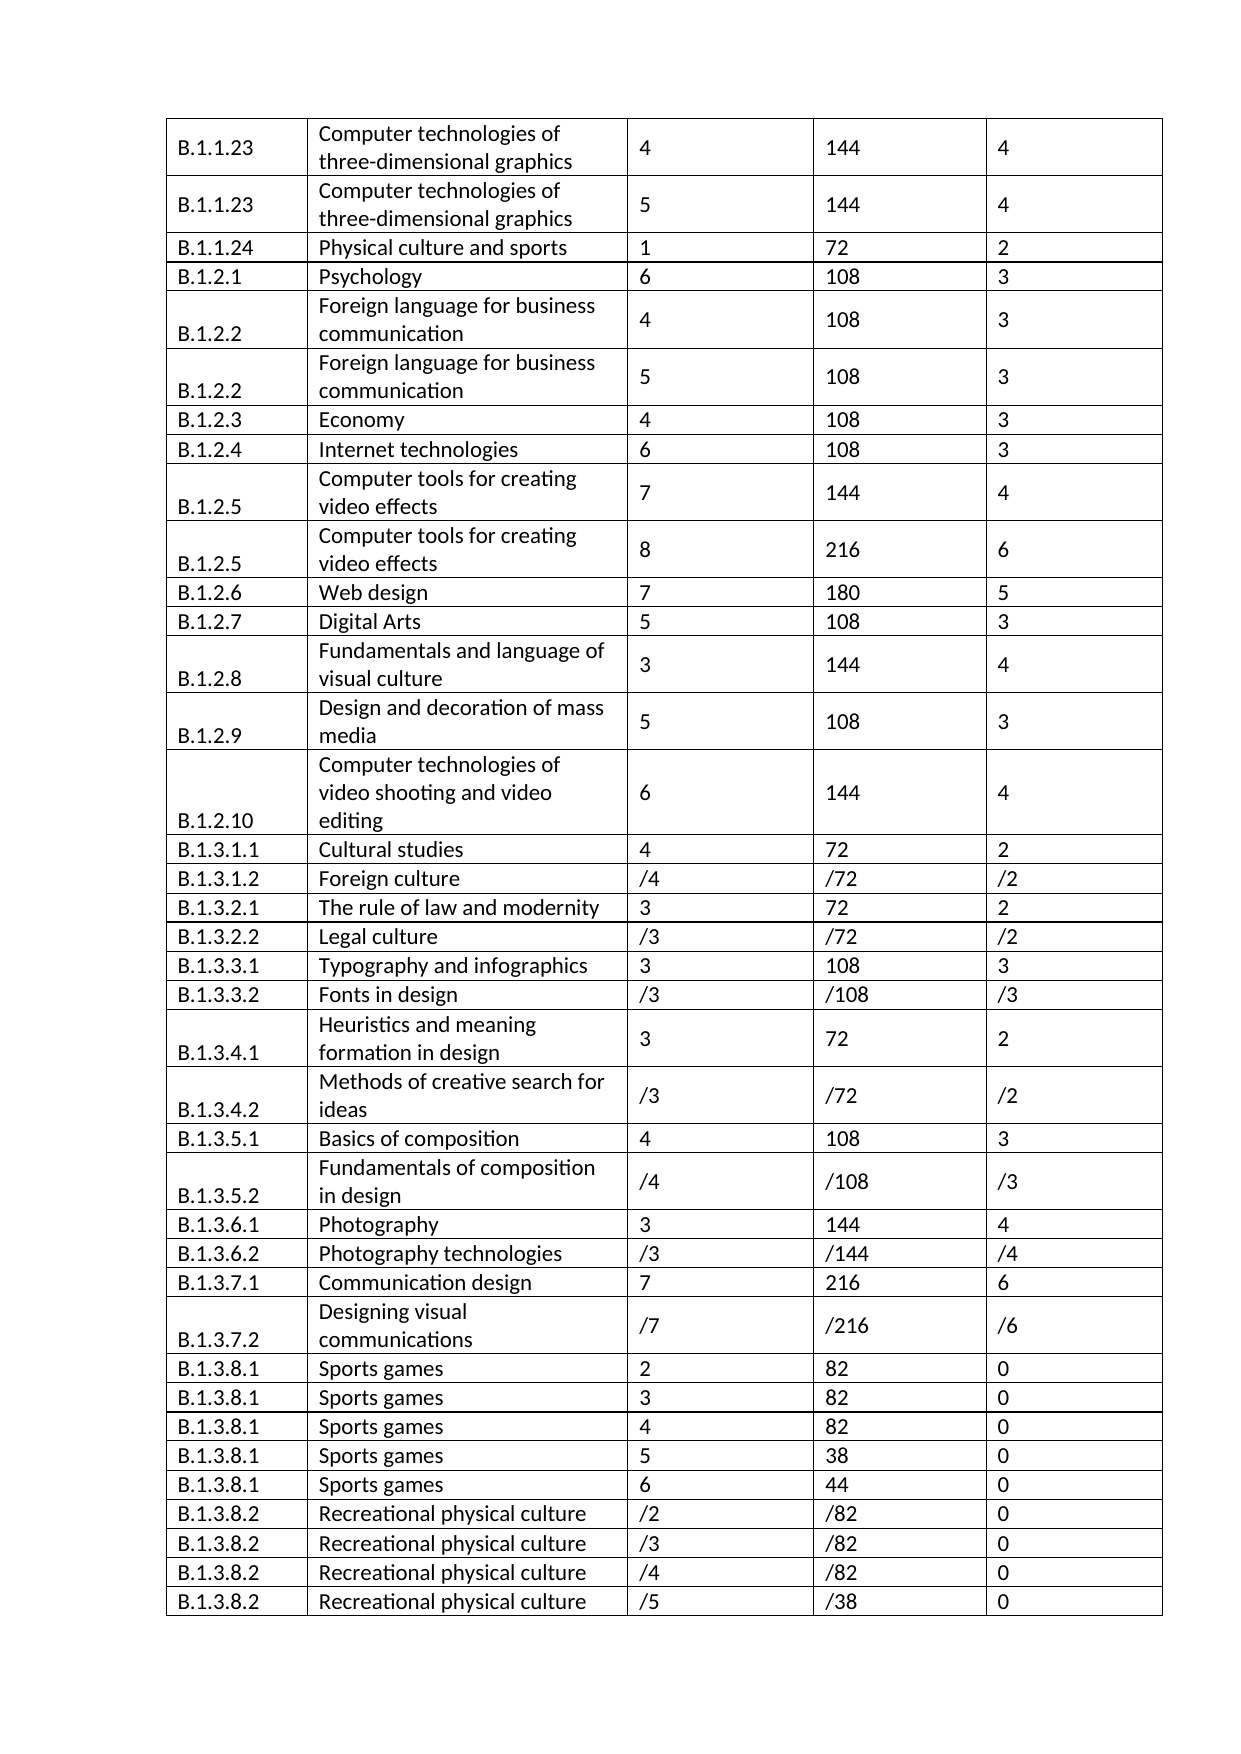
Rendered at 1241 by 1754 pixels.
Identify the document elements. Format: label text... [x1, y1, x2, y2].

table_cell /2 [987, 864, 1162, 892]
table_cell B.1.2.9 [167, 693, 307, 749]
table_cell 0 [987, 1529, 1162, 1557]
table_cell /7 [628, 1297, 813, 1353]
table_cell B.1.3.8.1 [167, 1413, 307, 1440]
table_cell B.1.3.8.1 [167, 1354, 307, 1382]
table_cell Sports games [308, 1413, 627, 1440]
table_cell B.1.3.6.2 [167, 1239, 307, 1267]
table_cell B.1.3.1.1 [167, 835, 307, 863]
table_cell Foreign language for business communication [308, 291, 627, 347]
table_cell /72 [814, 1067, 986, 1123]
table_cell /3 [987, 1153, 1162, 1209]
table_cell 0 [987, 1383, 1162, 1411]
table_cell 4 [987, 176, 1162, 232]
table_cell The rule of law and modernity [308, 894, 627, 921]
table_cell 5 [628, 693, 813, 749]
table_cell Sports games [308, 1383, 627, 1411]
table_cell 144 [814, 636, 986, 692]
table_cell Fonts in design [308, 981, 627, 1009]
table_cell 5 [628, 349, 813, 404]
table_cell 2 [987, 894, 1162, 921]
table_cell B.1.3.2.2 [167, 923, 307, 951]
table_cell Heuristics and meaning formation in design [308, 1010, 627, 1066]
table_cell 3 [987, 952, 1162, 979]
table_cell 3 [987, 349, 1162, 404]
table_cell Physical culture and sports [308, 233, 627, 261]
table_cell 0 [987, 1413, 1162, 1440]
table_cell Computer technologies of three-dimensional graphics [308, 119, 627, 175]
table_cell B.1.1.23 [167, 176, 307, 232]
table_cell /3 [628, 1067, 813, 1123]
table_cell /72 [814, 864, 986, 892]
table_cell B.1.3.4.1 [167, 1010, 307, 1066]
table_cell /4 [987, 1239, 1162, 1267]
table_cell 3 [628, 1210, 813, 1238]
table_cell Computer technologies of video shooting and video editing [308, 750, 627, 834]
table_cell 6 [628, 750, 813, 834]
table_cell /216 [814, 1297, 986, 1353]
table_cell 0 [987, 1500, 1162, 1528]
table_cell 4 [628, 406, 813, 434]
table_cell 7 [628, 464, 813, 520]
table_cell 4 [987, 1210, 1162, 1238]
table_cell Fundamentals of composition in design [308, 1153, 627, 1209]
table_cell 108 [814, 263, 986, 290]
table_cell 144 [814, 464, 986, 520]
table_cell 82 [814, 1413, 986, 1440]
table_cell B.1.3.7.1 [167, 1268, 307, 1296]
table_cell 3 [987, 291, 1162, 347]
table_cell B.1.3.8.1 [167, 1383, 307, 1411]
table_cell 0 [987, 1587, 1162, 1615]
table_cell 144 [814, 176, 986, 232]
table_cell B.1.3.5.1 [167, 1124, 307, 1152]
table_cell 3 [987, 607, 1162, 635]
table_cell /2 [628, 1500, 813, 1528]
table_cell 7 [628, 578, 813, 606]
table_cell 4 [628, 119, 813, 175]
table_cell Photography [308, 1210, 627, 1238]
table_cell Design and decoration of mass media [308, 693, 627, 749]
table_cell Recreational physical culture [308, 1529, 627, 1557]
table_cell 72 [814, 233, 986, 261]
table_cell 216 [814, 521, 986, 577]
table_cell B.1.3.5.2 [167, 1153, 307, 1209]
table_cell 1 [628, 233, 813, 261]
table_cell Designing visual communications [308, 1297, 627, 1353]
table_cell 108 [814, 607, 986, 635]
table_cell 6 [987, 521, 1162, 577]
table_cell 180 [814, 578, 986, 606]
table_cell Sports games [308, 1471, 627, 1498]
table_cell /82 [814, 1558, 986, 1586]
table_cell Digital Arts [308, 607, 627, 635]
table_cell /3 [628, 1239, 813, 1267]
table_cell /108 [814, 1153, 986, 1209]
table_cell /3 [628, 1529, 813, 1557]
table_cell Psychology [308, 263, 627, 290]
table_cell 4 [628, 1124, 813, 1152]
table_cell 72 [814, 894, 986, 921]
table_cell Recreational physical culture [308, 1500, 627, 1528]
table_cell 108 [814, 349, 986, 404]
table_cell 6 [987, 1268, 1162, 1296]
table_cell B.1.3.8.2 [167, 1529, 307, 1557]
table_cell 3 [987, 1124, 1162, 1152]
table_cell 4 [987, 119, 1162, 175]
table_cell 3 [628, 1010, 813, 1066]
table_cell B.1.2.3 [167, 406, 307, 434]
table_cell 108 [814, 693, 986, 749]
table_cell Basics of composition [308, 1124, 627, 1152]
table_cell 3 [628, 894, 813, 921]
table_cell 5 [628, 607, 813, 635]
table_cell 5 [628, 176, 813, 232]
table_cell B.1.2.8 [167, 636, 307, 692]
table_cell /82 [814, 1500, 986, 1528]
table_cell B.1.3.8.2 [167, 1500, 307, 1528]
table_cell Legal culture [308, 923, 627, 951]
table_cell /4 [628, 864, 813, 892]
table_cell Sports games [308, 1441, 627, 1469]
table_cell Recreational physical culture [308, 1558, 627, 1586]
table_cell 108 [814, 435, 986, 463]
table_cell Computer tools for creating video effects [308, 464, 627, 520]
table_cell B.1.1.24 [167, 233, 307, 261]
table_cell /6 [987, 1297, 1162, 1353]
table_cell Photography technologies [308, 1239, 627, 1267]
table_cell 38 [814, 1441, 986, 1469]
table_cell B.1.3.6.1 [167, 1210, 307, 1238]
table_cell B.1.2.6 [167, 578, 307, 606]
table_cell Communication design [308, 1268, 627, 1296]
table_cell /72 [814, 923, 986, 951]
table_cell 3 [628, 952, 813, 979]
table_cell 4 [987, 636, 1162, 692]
table_cell 108 [814, 291, 986, 347]
table_cell B.1.3.8.2 [167, 1587, 307, 1615]
table_cell 6 [628, 435, 813, 463]
table_cell Economy [308, 406, 627, 434]
table_cell Internet technologies [308, 435, 627, 463]
table_cell /3 [628, 981, 813, 1009]
table_cell 2 [987, 835, 1162, 863]
table_cell Foreign language for business communication [308, 349, 627, 404]
table_cell 82 [814, 1383, 986, 1411]
table_cell 0 [987, 1441, 1162, 1469]
table_cell 3 [628, 1383, 813, 1411]
table_cell 4 [628, 835, 813, 863]
table_cell Web design [308, 578, 627, 606]
table_cell 5 [628, 1441, 813, 1469]
table_cell 2 [987, 1010, 1162, 1066]
table_cell 4 [987, 750, 1162, 834]
table_cell 4 [628, 291, 813, 347]
table_cell 108 [814, 952, 986, 979]
table_cell 72 [814, 1010, 986, 1066]
table_cell B.1.2.10 [167, 750, 307, 834]
table_cell 72 [814, 835, 986, 863]
table_cell 6 [628, 263, 813, 290]
table_cell B.1.2.4 [167, 435, 307, 463]
table_cell Foreign culture [308, 864, 627, 892]
table_cell 144 [814, 119, 986, 175]
table_cell /3 [628, 923, 813, 951]
table_cell /38 [814, 1587, 986, 1615]
table_cell 8 [628, 521, 813, 577]
table_cell 0 [987, 1471, 1162, 1498]
table_cell 3 [628, 636, 813, 692]
table_cell /144 [814, 1239, 986, 1267]
table_cell B.1.3.4.2 [167, 1067, 307, 1123]
table_cell /4 [628, 1153, 813, 1209]
table_cell 144 [814, 1210, 986, 1238]
table_cell /2 [987, 1067, 1162, 1123]
table_cell Typography and infographics [308, 952, 627, 979]
table_cell 4 [987, 464, 1162, 520]
table_cell B.1.3.7.2 [167, 1297, 307, 1353]
table_cell B.1.3.1.2 [167, 864, 307, 892]
table_cell B.1.3.3.2 [167, 981, 307, 1009]
table_cell B.1.2.2 [167, 291, 307, 347]
table_cell Cultural studies [308, 835, 627, 863]
table_cell 2 [628, 1354, 813, 1382]
table_cell Sports games [308, 1354, 627, 1382]
table_cell B.1.1.23 [167, 119, 307, 175]
table_cell 3 [987, 693, 1162, 749]
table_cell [308, 1587, 627, 1615]
table_cell /108 [814, 981, 986, 1009]
table_cell 3 [987, 406, 1162, 434]
table_cell B.1.3.3.1 [167, 952, 307, 979]
table_cell 3 [987, 435, 1162, 463]
table_cell Computer tools for creating video effects [308, 521, 627, 577]
table_cell B.1.3.8.1 [167, 1441, 307, 1469]
table_cell 0 [987, 1354, 1162, 1382]
table_cell 108 [814, 406, 986, 434]
table_cell 7 [628, 1268, 813, 1296]
table_cell 216 [814, 1268, 986, 1296]
table_cell 108 [814, 1124, 986, 1152]
table_cell /5 [628, 1587, 813, 1615]
table_cell 3 [987, 263, 1162, 290]
table_cell /2 [987, 923, 1162, 951]
table_cell B.1.2.2 [167, 349, 307, 404]
table_cell Computer technologies of three-dimensional graphics [308, 176, 627, 232]
table_cell B.1.2.5 [167, 464, 307, 520]
table_cell 2 [987, 233, 1162, 261]
table_cell 6 [628, 1471, 813, 1498]
table_cell 144 [814, 750, 986, 834]
table_cell Fundamentals and language of visual culture [308, 636, 627, 692]
table_cell 44 [814, 1471, 986, 1498]
table_cell Methods of creative search for ideas [308, 1067, 627, 1123]
table_cell B.1.3.8.1 [167, 1471, 307, 1498]
table_cell B.1.2.7 [167, 607, 307, 635]
table_cell /82 [814, 1529, 986, 1557]
table_cell /4 [628, 1558, 813, 1586]
table_cell B.1.3.2.1 [167, 894, 307, 921]
table_cell 4 [628, 1413, 813, 1440]
table_cell B.1.2.1 [167, 263, 307, 290]
table_cell 5 [987, 578, 1162, 606]
table_cell 0 [987, 1558, 1162, 1586]
table_cell B.1.2.5 [167, 521, 307, 577]
table_cell B.1.3.8.2 [167, 1558, 307, 1586]
table_cell /3 [987, 981, 1162, 1009]
table_cell 82 [814, 1354, 986, 1382]
